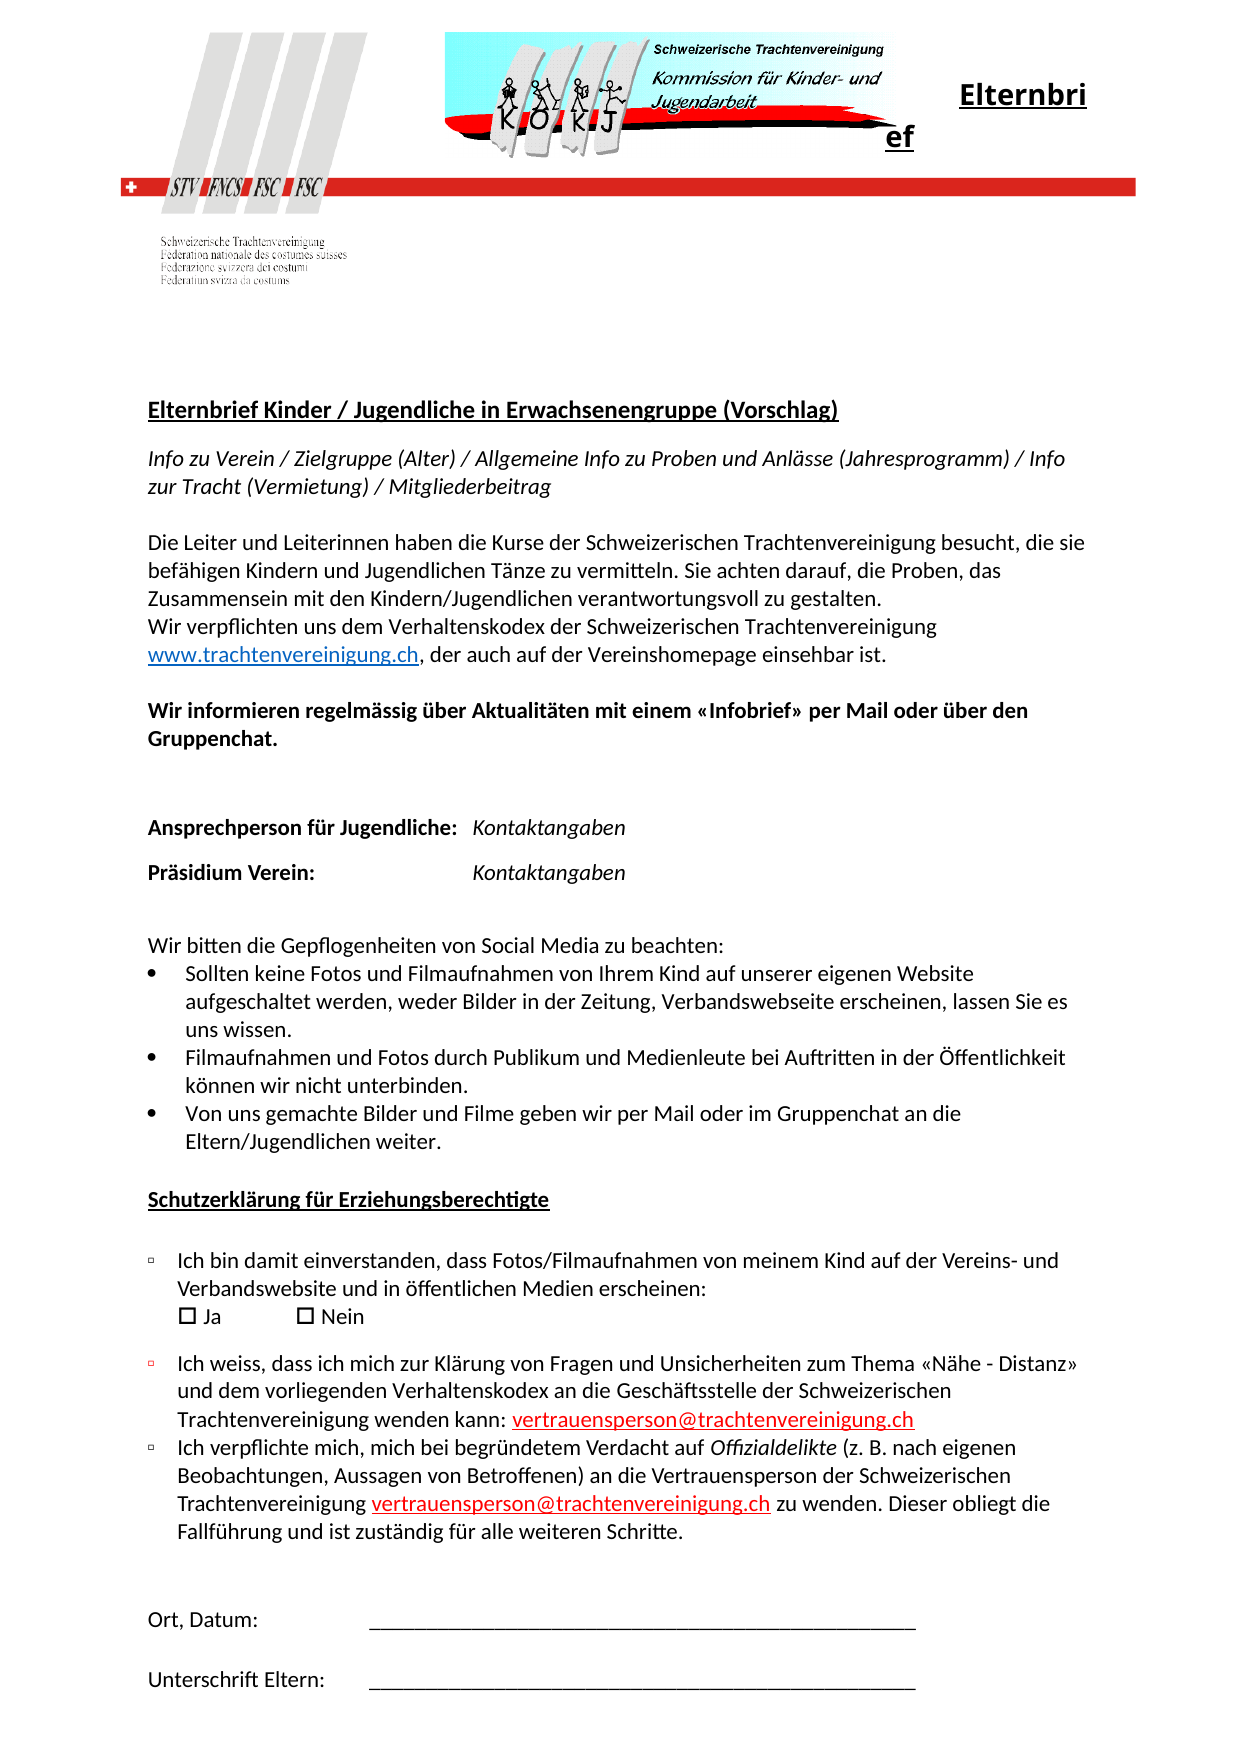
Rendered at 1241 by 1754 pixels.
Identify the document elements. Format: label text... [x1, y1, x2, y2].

text Ansprechperson für Jugendliche: Kontaktangaben [148, 813, 1093, 842]
list Filmaufnahmen und Fotos durch Publikum und Medienleute bei Auftritten in der Öffentlichkeit können wir nicht unterbinden. [148, 1043, 1093, 1099]
text Wir bitten die Gepflogenheiten von Social Media zu beachten: [148, 931, 1093, 959]
list Ich bin damit einverstanden, dass Fotos/Filmaufnahmen von meinem Kind auf der Vereins- und Verbandswebsite und in öffentlichen Medien erscheinen: [148, 1246, 1093, 1302]
picture [444, 32, 897, 158]
text Präsidium Verein: Kontaktangaben [148, 858, 1093, 886]
text Wir informieren regelmässig über Aktualitäten mit einem «Infobrief» per Mail oder über den Gruppenchat. [148, 696, 1093, 752]
text Wir verpflichten uns dem Verhaltenskodex der Schweizerischen Trachtenvereinigung www.trachtenvereinigung.ch, der auch auf der Vereinshomepage einsehbar ist. [148, 612, 1093, 668]
list Von uns gemachte Bilder und Filme geben wir per Mail oder im Gruppenchat an die Eltern/Jugendlichen weiter. [148, 1099, 1093, 1155]
text Schutzerklärung für Erziehungsberechtigte [148, 1185, 1093, 1213]
text Info zu Verein / Zielgruppe (Alter) / Allgemeine Info zu Proben und Anlässe (Jahresprogramm) / Info zur Tracht (Vermietung) / Mitgliederbeitrag [148, 444, 1093, 500]
text Ja Nein [177, 1302, 1093, 1330]
list Sollten keine Fotos und Filmaufnahmen von Ihrem Kind auf unserer eigenen Website aufgeschaltet werden, weder Bilder in der Zeitung, Verbandswebseite erscheinen, lassen Sie es uns wissen. [148, 959, 1093, 1043]
list Ich weiss, dass ich mich zur Klärung von Fragen und Unsicherheiten zum Thema «Nähe - Distanz» und dem vorliegenden Verhaltenskodex an die Geschäftsstelle der Schweizerischen Trachtenvereinigung wenden kann: vertrauensperson@trachtenvereinigung.ch [148, 1349, 1093, 1433]
list Ich verpflichte mich, mich bei begründetem Verdacht auf Offizialdelikte (z. B. nach eigenen Beobachtungen, Aussagen von Betroffenen) an die Vertrauensperson der Schweizerischen Trachtenvereinigung vertrauensperson@trachtenvereinigung.ch zu wenden. Dieser obliegt die Fallführung und ist zuständig für alle weiteren Schritte. [148, 1433, 1093, 1545]
text Die Leiter und Leiterinnen haben die Kurse der Schweizerischen Trachtenvereinigung besucht, die sie befähigen Kindern und Jugendlichen Tänze zu vermitteln. Sie achten darauf, die Proben, das Zusammensein mit den Kindern/Jugendlichen verantwortungsvoll zu gestalten. [148, 528, 1093, 612]
text Ort, Datum: ________________________________________________ [148, 1605, 1093, 1633]
text Elternbrief Kinder / Jugendliche in Erwachsenengruppe (Vorschlag) [148, 394, 1093, 425]
text Unterschrift Eltern: ________________________________________________ [148, 1666, 1093, 1694]
